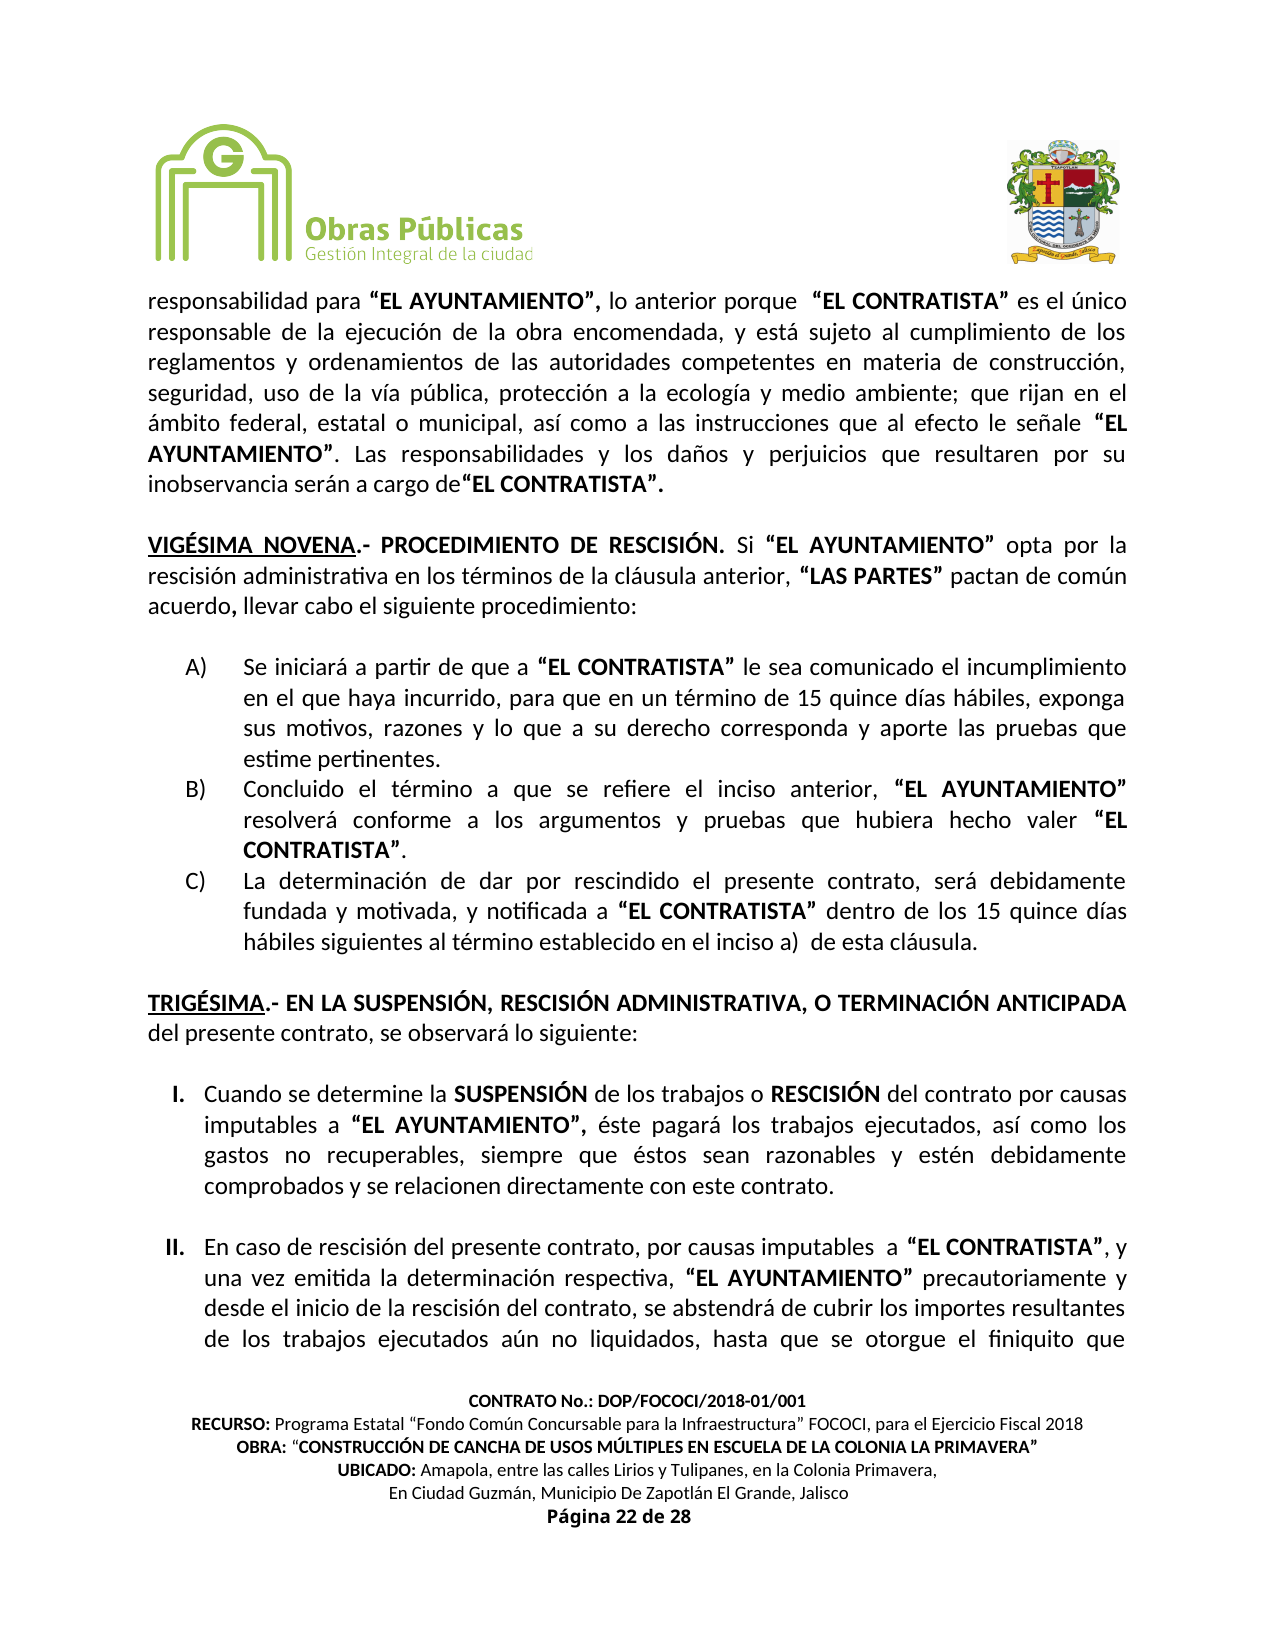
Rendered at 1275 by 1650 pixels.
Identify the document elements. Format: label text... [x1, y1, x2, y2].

picture [1007, 140, 1120, 264]
text TRIGÉSIMA.- EN LA SUSPENSIÓN, RESCISIÓN ADMINISTRATIVA, O TERMINACIÓN ANTICIPADA del presente contrato, se observará lo siguiente: [148, 987, 1127, 1048]
list La determinación de dar por rescindido el presente contrato, será debidamente fundada y motivada, y notificada a “EL CONTRATISTA” dentro de los 15 quince días hábiles siguientes al término establecido en el inciso a) de esta cláusula. [185, 865, 1127, 957]
list Concluido el término a que se refiere el inciso anterior, “EL AYUNTAMIENTO” resolverá conforme a los argumentos y pruebas que hubiera hecho valer “EL CONTRATISTA”. [185, 773, 1127, 865]
list Se iniciará a partir de que a “EL CONTRATISTA” le sea comunicado el incumplimiento en el que haya incurrido, para que en un término de 15 quince días hábiles, exponga sus motivos, razones y lo que a su derecho corresponda y aporte las pruebas que estime pertinentes. [185, 651, 1127, 773]
text VIGÉSIMA NOVENA.- PROCEDIMIENTO DE RESCISIÓN. Si “EL AYUNTAMIENTO” opta por la rescisión administrativa en los términos de la cláusula anterior, “LAS PARTES” pactan de común acuerdo, llevar cabo el siguiente procedimiento: [148, 529, 1127, 621]
picture [155, 124, 533, 264]
list Cuando se determine la SUSPENSIÓN de los trabajos o RESCISIÓN del contrato por causas imputables a “EL AYUNTAMIENTO”, éste pagará los trabajos ejecutados, así como los gastos no recuperables, siempre que éstos sean razonables y estén debidamente comprobados y se relacionen directamente con este contrato. [185, 1079, 1127, 1201]
